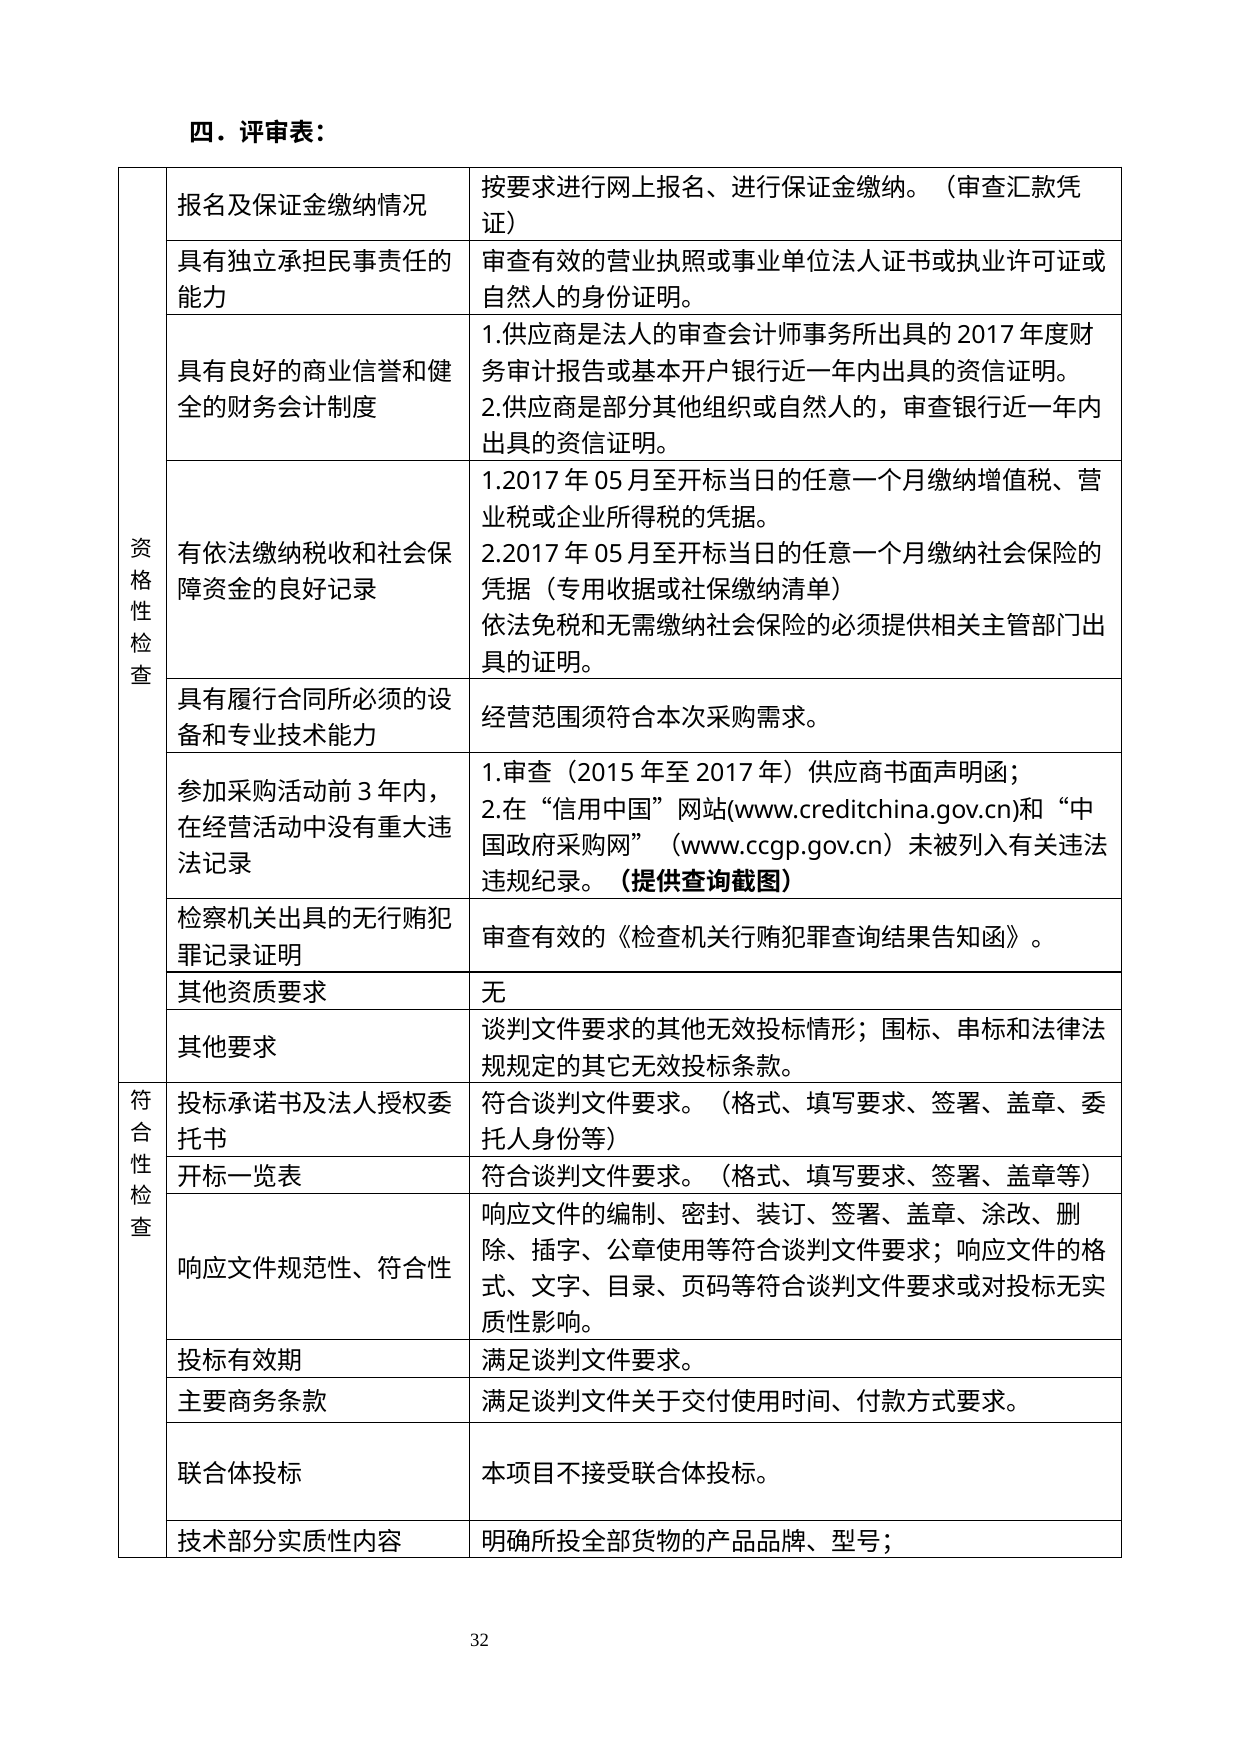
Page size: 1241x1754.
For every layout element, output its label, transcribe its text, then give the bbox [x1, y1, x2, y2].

table_cell 具有履行合同所必须的设备和专业技术能力 [167, 679, 469, 752]
table_cell 符合谈判文件要求。（格式、填写要求、签署、盖章等） [470, 1157, 1121, 1193]
table_cell 符合谈判文件要求。（格式、填写要求、签署、盖章、委托人身份等） [470, 1083, 1121, 1156]
table_cell 参加采购活动前3年内，在经营活动中没有重大违法记录 [167, 753, 469, 898]
table_cell 具有独立承担民事责任的能力 [167, 241, 469, 314]
table_cell 审查有效的营业执照或事业单位法人证书或执业许可证或自然人的身份证明。 [470, 241, 1121, 314]
table_cell 1.审查（2015 年至2017年）供应商书面声明函； 2.在“信用中国”网站(www.creditchina.gov.cn)和“中国政府采购网”（www.ccgp.gov.cn）未被列入有关违法违规纪录。（提供查询截图） [470, 753, 1121, 898]
table_cell 主要商务条款 [167, 1378, 469, 1422]
table_cell 无 [470, 973, 1121, 1009]
table_cell 响应文件的编制、密封、装订、签署、盖章、涂改、删除、插字、公章使用等符合谈判文件要求；响应文件的格式、文字、目录、页码等符合谈判文件要求或对投标无实质性影响。 [470, 1194, 1121, 1339]
table_cell 1.供应商是法人的审查会计师事务所出具的2017年度财务审计报告或基本开户银行近一年内出具的资信证明。 2.供应商是部分其他组织或自然人的，审查银行近一年内出具的资信证明。 [470, 315, 1121, 460]
table_cell 具有良好的商业信誉和健全的财务会计制度 [167, 315, 469, 460]
table_cell 1.2017年05月至开标当日的任意一个月缴纳增值税、营业税或企业所得税的凭据。 2.2017年05月至开标当日的任意一个月缴纳社会保险的凭据（专用收据或社保缴纳清单） 依法免税和无需缴纳社会保险的必须提供相关主管部门出具的证明。 [470, 461, 1121, 678]
table_cell 谈判文件要求的其他无效投标情形；围标、串标和法律法规规定的其它无效投标条款。 [470, 1010, 1121, 1082]
table_cell 其他要求 [167, 1010, 469, 1082]
table_cell 本项目不接受联合体投标。 [470, 1423, 1121, 1520]
table_cell 经营范围须符合本次采购需求。 [470, 679, 1121, 752]
table_header 资格性检查 [119, 168, 166, 1082]
table_cell 有依法缴纳税收和社会保障资金的良好记录 [167, 461, 469, 678]
table_cell 开标一览表 [167, 1157, 469, 1193]
table_cell 联合体投标 [167, 1423, 469, 1520]
table_cell 明确所投全部货物的产品品牌、型号； [470, 1521, 1121, 1557]
table_cell 响应文件规范性、符合性 [167, 1194, 469, 1339]
table_cell 审查有效的《检查机关行贿犯罪查询结果告知函》。 [470, 899, 1121, 971]
table_cell 投标有效期 [167, 1340, 469, 1377]
table_cell 其他资质要求 [167, 973, 469, 1009]
table_cell 满足谈判文件关于交付使用时间、付款方式要求。 [470, 1378, 1121, 1422]
table_header 按要求进行网上报名、进行保证金缴纳。（审查汇款凭证） [470, 168, 1121, 240]
text 四．评审表： [130, 112, 1110, 148]
table_cell 符合性检查 [119, 1083, 166, 1557]
table_cell 检察机关出具的无行贿犯罪记录证明 [167, 899, 469, 971]
table_header 报名及保证金缴纳情况 [167, 168, 469, 240]
table_cell 技术部分实质性内容 [167, 1521, 469, 1557]
table_cell 满足谈判文件要求。 [470, 1340, 1121, 1377]
table_cell 投标承诺书及法人授权委托书 [167, 1083, 469, 1156]
